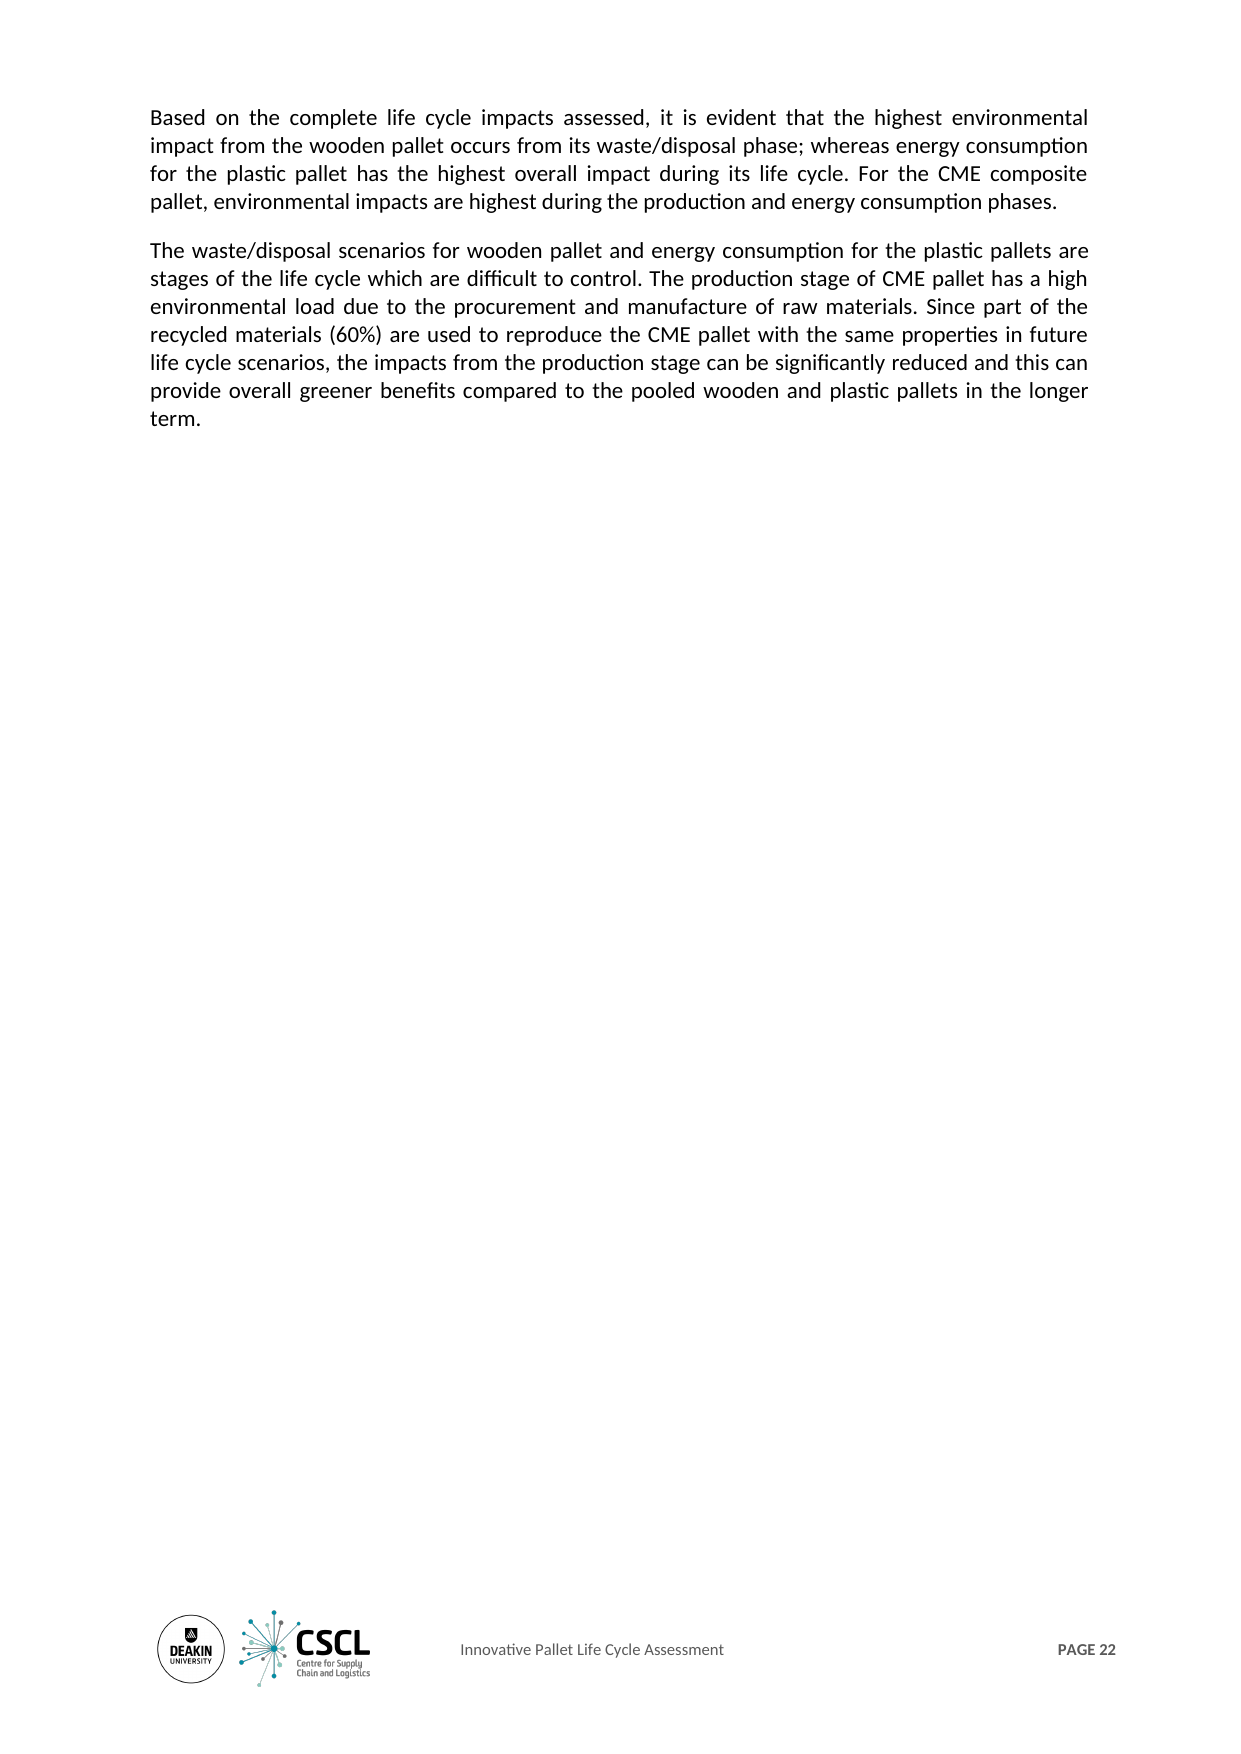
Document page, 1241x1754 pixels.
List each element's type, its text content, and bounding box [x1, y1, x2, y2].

text Based on the complete life cycle impacts assessed, it is evident that the highest environmental impact from the wooden pallet occurs from its waste/disposal phase; whereas energy consumption for the plastic pallet has the highest overall impact during its life cycle. For the CME composite pallet, environmental impacts are highest during the production and energy consumption phases. [150, 103, 1090, 215]
text The waste/disposal scenarios for wooden pallet and energy consumption for the plastic pallets are stages of the life cycle which are difficult to control. The production stage of CME pallet has a high environmental load due to the procurement and manufacture of raw materials. Since part of the recycled materials (60%) are used to reproduce the CME pallet with the same properties in future life cycle scenarios, the impacts from the production stage can be significantly reduced and this can provide overall greener benefits compared to the pooled wooden and plastic pallets in the longer term. [150, 236, 1090, 432]
